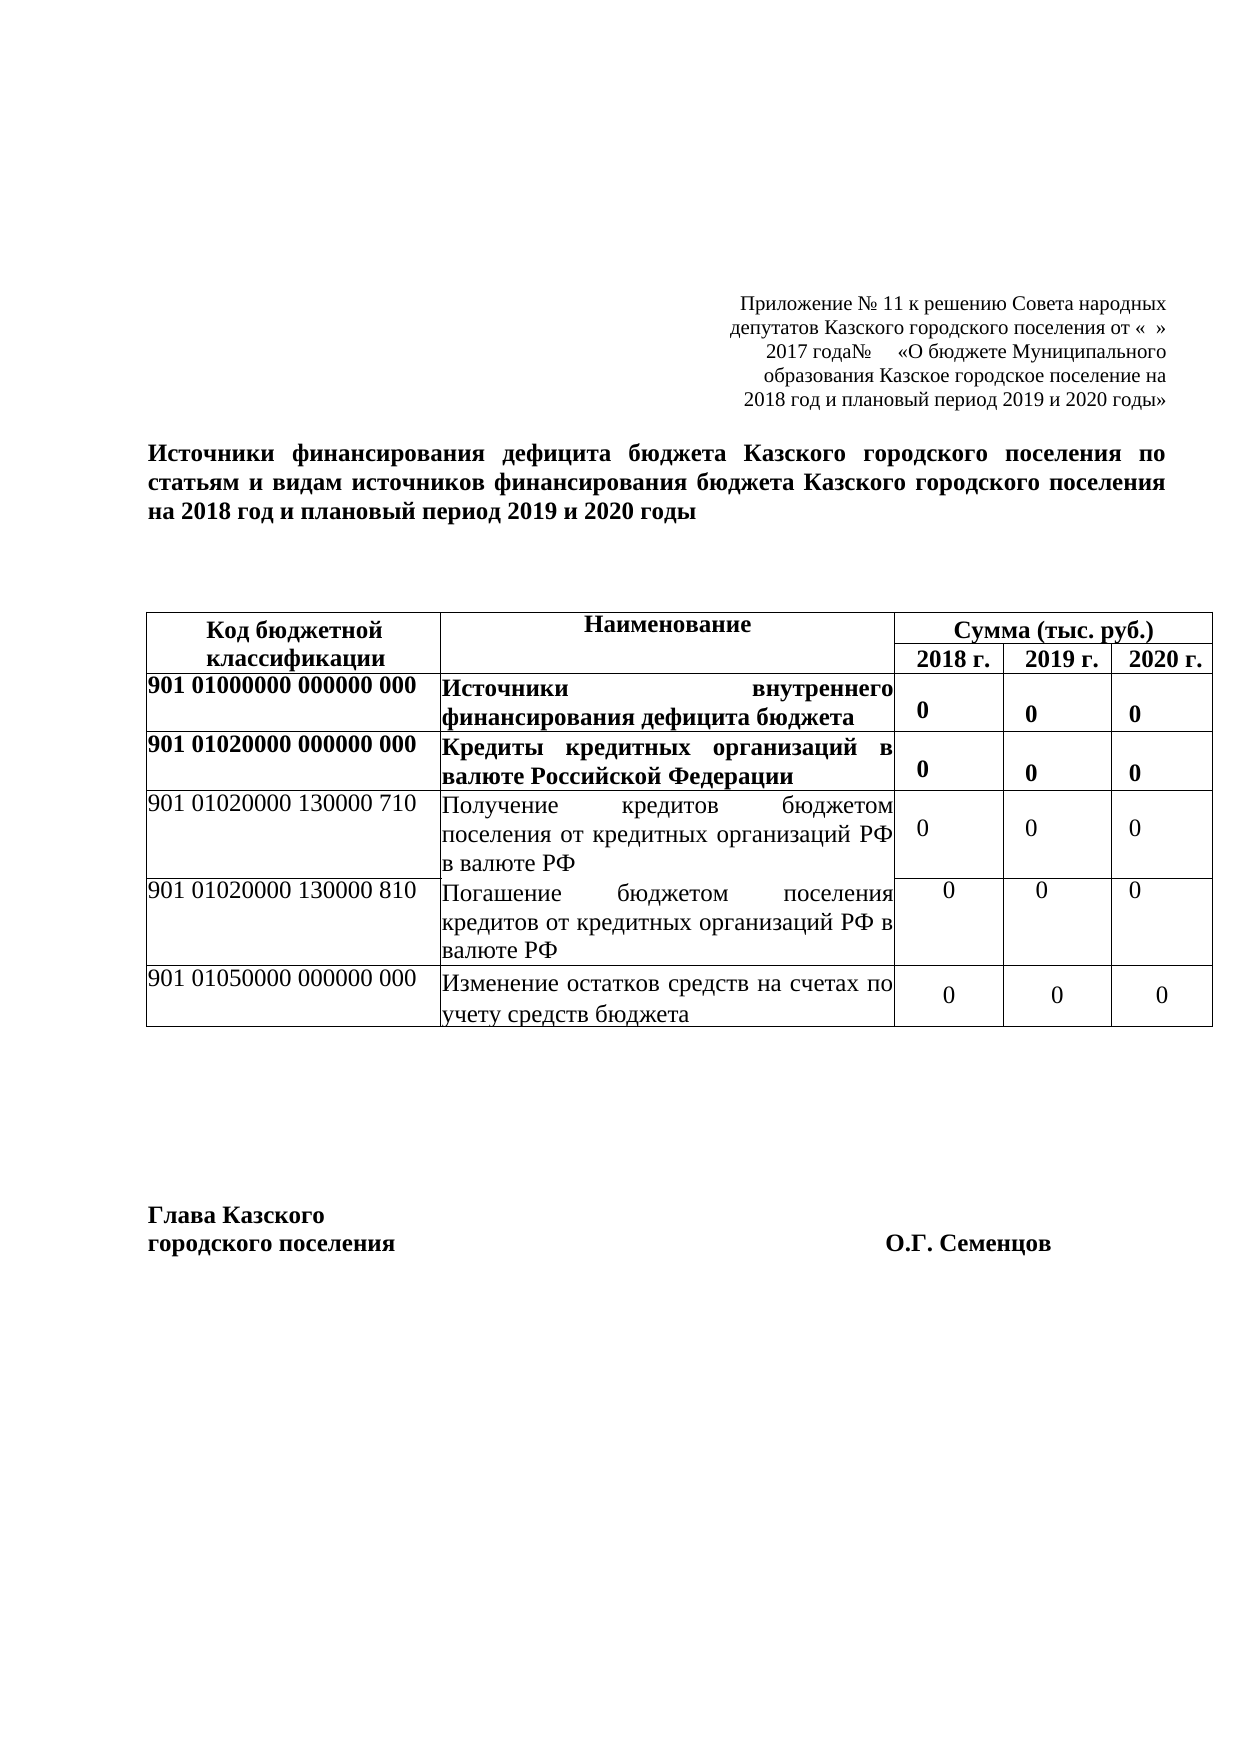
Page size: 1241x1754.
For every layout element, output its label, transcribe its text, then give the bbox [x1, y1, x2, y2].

text Глава Казского [148, 1200, 1166, 1228]
table_cell 901 01020000 130000 810 [147, 879, 440, 965]
table_cell 901 01020000 000000 000 [147, 732, 440, 790]
text Приложение № 11 к решению Совета народных депутатов Казского городского поселения от « » 2017 года№ «О бюджете Муниципального образования Казское городское поселение на 2018 год и плановый период 2019 и 2020 годы» [725, 291, 1166, 411]
text городского поселения О.Г. Семенцов [148, 1228, 1166, 1257]
text Источники финансирования дефицита бюджета Казского городского поселения по статьям и видам источников финансирования бюджета Казского городского поселения на 2018 год и плановый период 2019 и 2020 годы [148, 438, 1166, 525]
table_cell 0 [1112, 791, 1212, 878]
table_cell 0 [895, 791, 1003, 878]
table_cell 0 [1112, 966, 1212, 1026]
table_cell 0 [1004, 732, 1111, 790]
table_header Наименование [441, 613, 894, 673]
table_cell Получение кредитов бюджетом поселения от кредитных организаций РФ в валюте РФ [441, 848, 894, 878]
table_cell 0 [1112, 732, 1212, 790]
table_cell 0 [895, 732, 1003, 790]
table_cell Кредиты кредитных организаций в валюте Российской Федерации [794, 732, 894, 790]
table_cell 901 01000000 000000 000 [147, 674, 440, 731]
table_cell 901 01020000 130000 710 [147, 791, 440, 878]
table_cell 0 [1004, 879, 1111, 965]
table_cell 0 [1112, 879, 1212, 965]
table_header Сумма (тыс. руб.) [895, 613, 1212, 643]
table_cell Изменение остатков средств на счетах по учету средств бюджета [441, 966, 894, 1026]
table_cell Погашение бюджетом поселения кредитов от кредитных организаций РФ в валюте РФ [441, 930, 894, 965]
table_cell 0 [1004, 966, 1111, 1026]
table_header Код бюджетной классификации [147, 613, 440, 673]
table_cell 0 [1004, 791, 1111, 878]
table_cell 0 [895, 674, 1003, 731]
table_cell 2018 г. [895, 644, 1003, 673]
table_cell 2019 г. [1004, 644, 1111, 673]
table_cell 0 [895, 879, 1003, 965]
table_cell 0 [1004, 674, 1111, 731]
table_cell 0 [895, 966, 1003, 1026]
table_cell 2020 г. [1112, 644, 1212, 673]
table_cell Источники внутреннего финансирования дефицита бюджета [441, 696, 894, 731]
table_cell 901 01050000 000000 000 [147, 966, 440, 1026]
table_cell 0 [1112, 674, 1212, 731]
